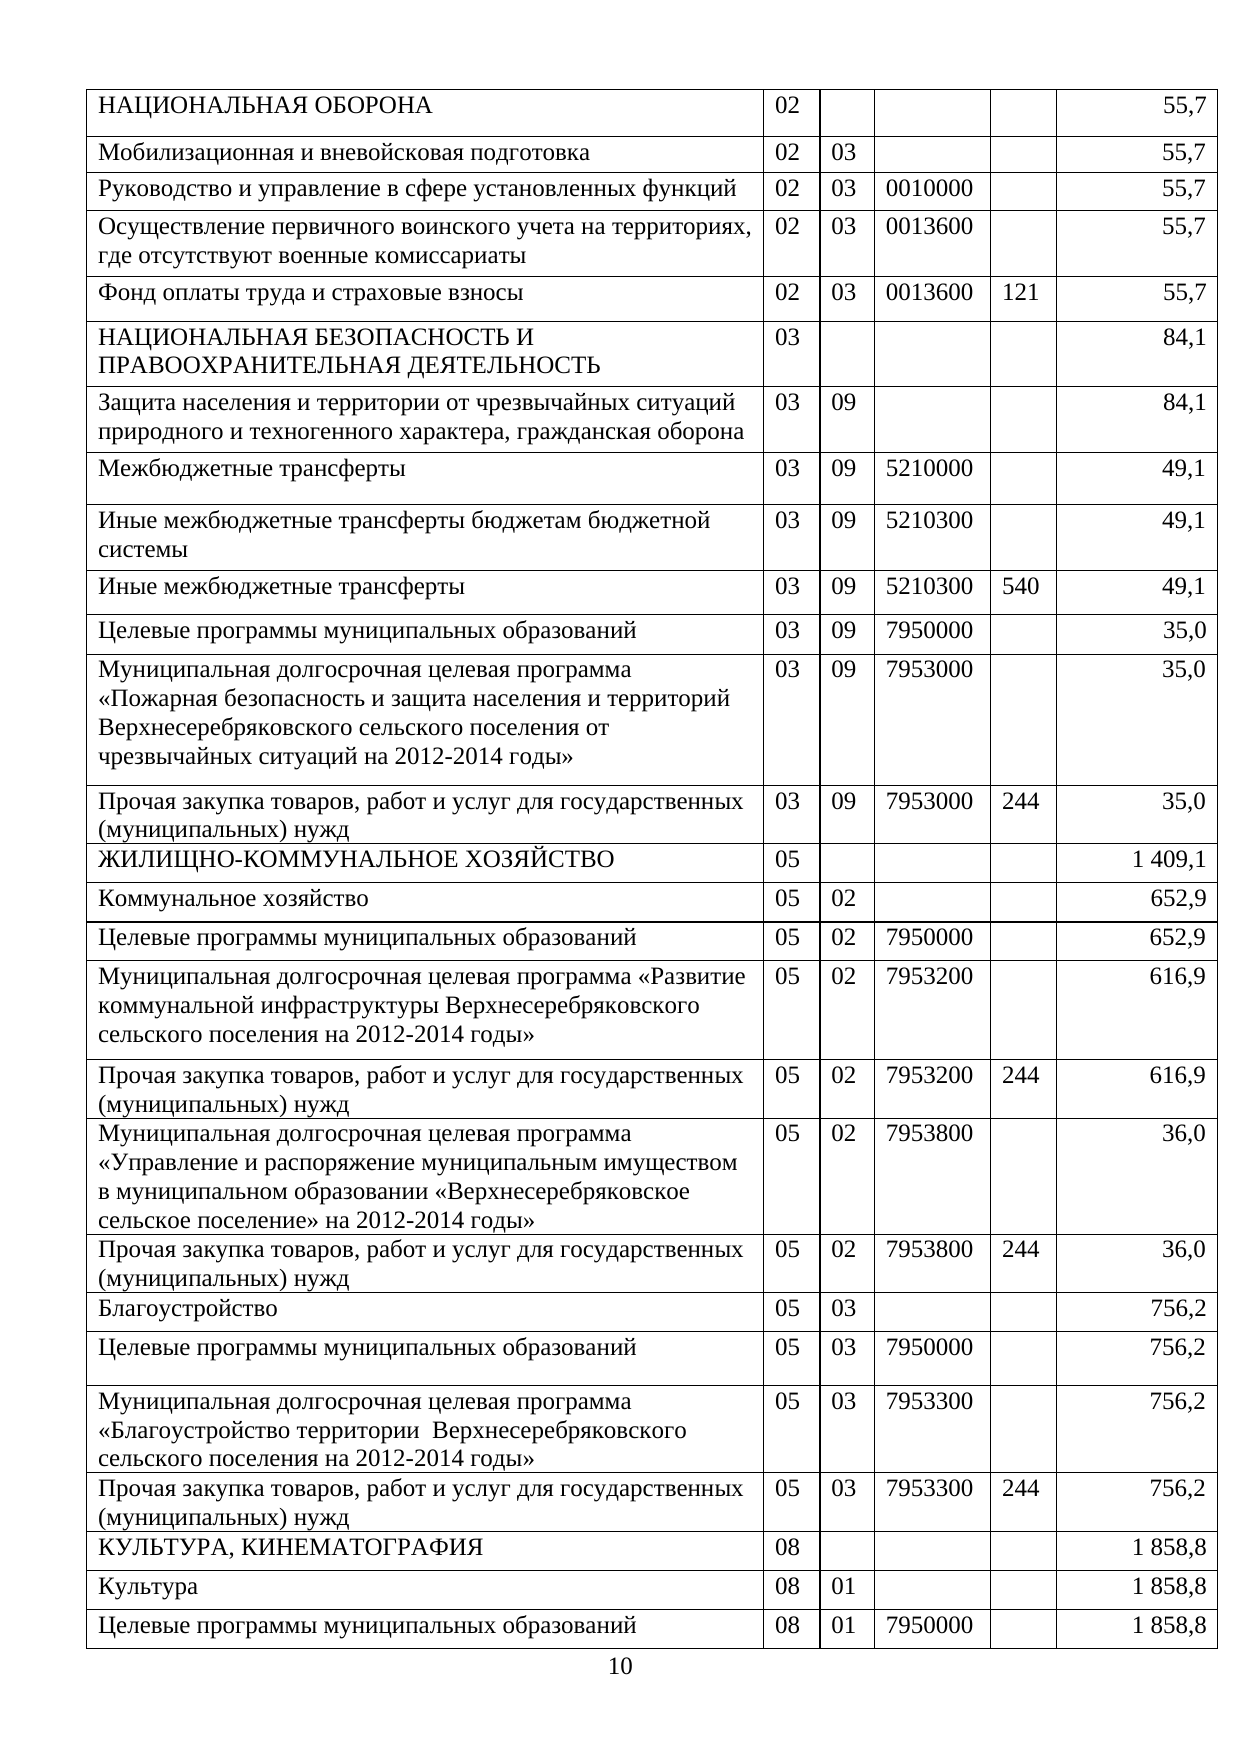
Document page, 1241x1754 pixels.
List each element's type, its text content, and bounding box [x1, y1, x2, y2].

table_cell [991, 137, 1056, 172]
table_cell [875, 1293, 990, 1331]
table_cell Прочая закупка товаров, работ и услуг для государственных (муниципальных) нужд [87, 1473, 763, 1531]
table_cell НАЦИОНАЛЬНАЯ ОБОРОНА [87, 90, 763, 136]
table_cell [991, 211, 1056, 276]
table_cell 03 [821, 1332, 874, 1385]
table_cell 35,0 [1057, 655, 1217, 785]
table_cell 7953800 [875, 1235, 990, 1292]
table_cell 03 [821, 277, 874, 321]
table_cell [991, 1386, 1056, 1472]
table_cell 03 [764, 505, 819, 570]
table_cell Фонд оплаты труда и страховые взносы [87, 277, 763, 321]
table_cell Благоустройство [87, 1293, 763, 1331]
table_cell 05 [764, 961, 819, 1059]
table_cell 244 [991, 786, 1056, 843]
table_cell [991, 655, 1056, 785]
table_cell [875, 1532, 990, 1570]
table_cell [875, 883, 990, 921]
table_cell [875, 1571, 990, 1609]
table_cell 05 [764, 1060, 819, 1117]
table_cell 5210300 [875, 505, 990, 570]
table_cell Защита населения и территории от чрезвычайных ситуаций природного и техногенного характера, гражданская оборона [87, 387, 763, 452]
table_cell 02 [821, 883, 874, 921]
table_cell 09 [821, 387, 874, 452]
table_cell 244 [991, 1235, 1056, 1292]
table_cell [821, 322, 874, 386]
table_cell 05 [764, 1473, 819, 1531]
table_cell [875, 844, 990, 882]
table_cell 0013600 [875, 211, 990, 276]
table_cell 03 [764, 453, 819, 504]
table_cell 1 409,1 [1057, 844, 1217, 882]
table_cell [991, 322, 1056, 386]
table_cell 55,7 [1057, 211, 1217, 276]
table_cell Руководство и управление в сфере установленных функций [87, 173, 763, 210]
table_cell 02 [821, 961, 874, 1059]
table_cell 0010000 [875, 173, 990, 210]
table_cell 02 [764, 137, 819, 172]
table_cell Муниципальная долгосрочная целевая программа «Развитие коммунальной инфраструктуры Верхнесеребряковского сельского поселения на 2012-2014 годы» [87, 961, 763, 1059]
table_cell 08 [764, 1571, 819, 1609]
table_cell Иные межбюджетные трансферты бюджетам бюджетной системы [87, 505, 763, 570]
table_cell 7950000 [875, 923, 990, 960]
table_cell 02 [821, 1235, 874, 1292]
table_cell [875, 387, 990, 452]
table_cell 09 [821, 505, 874, 570]
table_cell 03 [764, 322, 819, 386]
table_cell 7953300 [875, 1386, 990, 1472]
table_cell 05 [764, 923, 819, 960]
table_cell 7953000 [875, 655, 990, 785]
table_cell [991, 505, 1056, 570]
table_cell [875, 137, 990, 172]
table_cell 03 [821, 211, 874, 276]
table_cell 616,9 [1057, 1060, 1217, 1117]
table_cell 08 [764, 1610, 819, 1648]
table_cell Целевые программы муниципальных образований [87, 923, 763, 960]
table_cell 616,9 [1057, 961, 1217, 1059]
table_cell 7953000 [875, 786, 990, 843]
table_cell 08 [764, 1532, 819, 1570]
table_cell 03 [764, 786, 819, 843]
table_cell Муниципальная долгосрочная целевая программа «Благоустройство территории Верхнесеребряковского сельского поселения на 2012-2014 годы» [87, 1386, 763, 1472]
table_cell 7953200 [875, 1060, 990, 1117]
table_cell [991, 173, 1056, 210]
table_cell 652,9 [1057, 923, 1217, 960]
table_cell 03 [821, 173, 874, 210]
table_cell [875, 90, 990, 136]
table_cell 49,1 [1057, 505, 1217, 570]
table_cell Муниципальная долгосрочная целевая программа «Пожарная безопасность и защита населения и территорий Верхнесеребряковского сельского поселения от чрезвычайных ситуаций на 2012-2014 годы» [87, 655, 763, 785]
table_cell 7953300 [875, 1473, 990, 1531]
table_cell 05 [764, 1332, 819, 1385]
table_cell 7953200 [875, 961, 990, 1059]
table_cell 756,2 [1057, 1293, 1217, 1331]
table_cell 540 [991, 571, 1056, 614]
table_cell 02 [821, 923, 874, 960]
table_cell 09 [821, 786, 874, 843]
table_cell [991, 1571, 1056, 1609]
table_cell 7950000 [875, 615, 990, 653]
table_cell Прочая закупка товаров, работ и услуг для государственных (муниципальных) нужд [87, 786, 763, 843]
table_cell [991, 453, 1056, 504]
table_cell 121 [991, 277, 1056, 321]
table_cell Целевые программы муниципальных образований [87, 1610, 763, 1648]
table_cell НАЦИОНАЛЬНАЯ БЕЗОПАСНОСТЬ И ПРАВООХРАНИТЕЛЬНАЯ ДЕЯТЕЛЬНОСТЬ [87, 322, 763, 386]
table_cell 02 [764, 90, 819, 136]
table_cell 03 [764, 655, 819, 785]
table_cell [991, 1293, 1056, 1331]
table_cell 84,1 [1057, 322, 1217, 386]
table_cell Целевые программы муниципальных образований [87, 615, 763, 653]
table_cell 05 [764, 1119, 819, 1233]
table_cell [991, 615, 1056, 653]
table_cell Коммунальное хозяйство [87, 883, 763, 921]
table_cell 7950000 [875, 1332, 990, 1385]
table_cell 05 [764, 1293, 819, 1331]
table_cell 05 [764, 844, 819, 882]
table_cell 756,2 [1057, 1332, 1217, 1385]
table_cell Мобилизационная и вневойсковая подготовка [87, 137, 763, 172]
table_cell 35,0 [1057, 786, 1217, 843]
table_cell 36,0 [1057, 1235, 1217, 1292]
table_cell 02 [821, 1119, 874, 1233]
table_cell 49,1 [1057, 571, 1217, 614]
table_cell 03 [764, 571, 819, 614]
table_cell 244 [991, 1060, 1056, 1117]
table_cell Культура [87, 1571, 763, 1609]
table_cell 02 [764, 211, 819, 276]
table_cell Межбюджетные трансферты [87, 453, 763, 504]
table_cell [991, 883, 1056, 921]
table_cell Прочая закупка товаров, работ и услуг для государственных (муниципальных) нужд [87, 1060, 763, 1117]
table_cell [821, 1532, 874, 1570]
table_cell 05 [764, 1235, 819, 1292]
table_cell [991, 1532, 1056, 1570]
table_cell [991, 961, 1056, 1059]
table_cell 35,0 [1057, 615, 1217, 653]
table_cell 55,7 [1057, 277, 1217, 321]
table_cell 03 [821, 1386, 874, 1472]
table_cell [991, 844, 1056, 882]
table_cell Муниципальная долгосрочная целевая программа «Управление и распоряжение муниципальным имуществом в муниципальном образовании «Верхнесеребряковское сельское поселение» на 2012-2014 годы» [87, 1119, 763, 1233]
table_cell 01 [821, 1571, 874, 1609]
table_cell 7953800 [875, 1119, 990, 1233]
table_cell 02 [764, 277, 819, 321]
table_cell [991, 1610, 1056, 1648]
table_cell 03 [821, 1473, 874, 1531]
table_cell 55,7 [1057, 90, 1217, 136]
table_cell 01 [821, 1610, 874, 1648]
table_cell 84,1 [1057, 387, 1217, 452]
table_cell 05 [764, 1386, 819, 1472]
table_cell 02 [764, 173, 819, 210]
table_cell Осуществление первичного воинского учета на территориях, где отсутствуют военные комиссариаты [87, 211, 763, 276]
table_cell 49,1 [1057, 453, 1217, 504]
table_cell [991, 923, 1056, 960]
table_cell 03 [764, 615, 819, 653]
table_cell Иные межбюджетные трансферты [87, 571, 763, 614]
table_cell 09 [821, 655, 874, 785]
table_cell 02 [821, 1060, 874, 1117]
table_cell 5210000 [875, 453, 990, 504]
table_cell 0013600 [875, 277, 990, 321]
table_cell 756,2 [1057, 1473, 1217, 1531]
table_cell 09 [821, 453, 874, 504]
table_cell [991, 387, 1056, 452]
table_cell 1 858,8 [1057, 1571, 1217, 1609]
table_cell 5210300 [875, 571, 990, 614]
table_cell [991, 90, 1056, 136]
table_cell 05 [764, 883, 819, 921]
table_cell [875, 322, 990, 386]
table_cell [821, 90, 874, 136]
table_cell 36,0 [1057, 1119, 1217, 1233]
table_cell 652,9 [1057, 883, 1217, 921]
table_cell 55,7 [1057, 173, 1217, 210]
table_cell [991, 1332, 1056, 1385]
table_cell [821, 844, 874, 882]
table_cell ЖИЛИЩНО-КОММУНАЛЬНОЕ ХОЗЯЙСТВО [87, 844, 763, 882]
table_cell Целевые программы муниципальных образований [87, 1332, 763, 1385]
table_cell 09 [821, 615, 874, 653]
table_cell 244 [991, 1473, 1056, 1531]
table_cell [991, 1119, 1056, 1233]
table_cell 09 [821, 571, 874, 614]
table_cell 03 [764, 387, 819, 452]
table_cell Прочая закупка товаров, работ и услуг для государственных (муниципальных) нужд [87, 1235, 763, 1292]
table_cell 1 858,8 [1057, 1532, 1217, 1570]
table_cell 7950000 [875, 1610, 990, 1648]
table_cell 55,7 [1057, 137, 1217, 172]
table_cell 756,2 [1057, 1386, 1217, 1472]
table_cell КУЛЬТУРА, КИНЕМАТОГРАФИЯ [87, 1532, 763, 1570]
table_cell 03 [821, 137, 874, 172]
table_cell 1 858,8 [1057, 1610, 1217, 1648]
table_cell 03 [821, 1293, 874, 1331]
